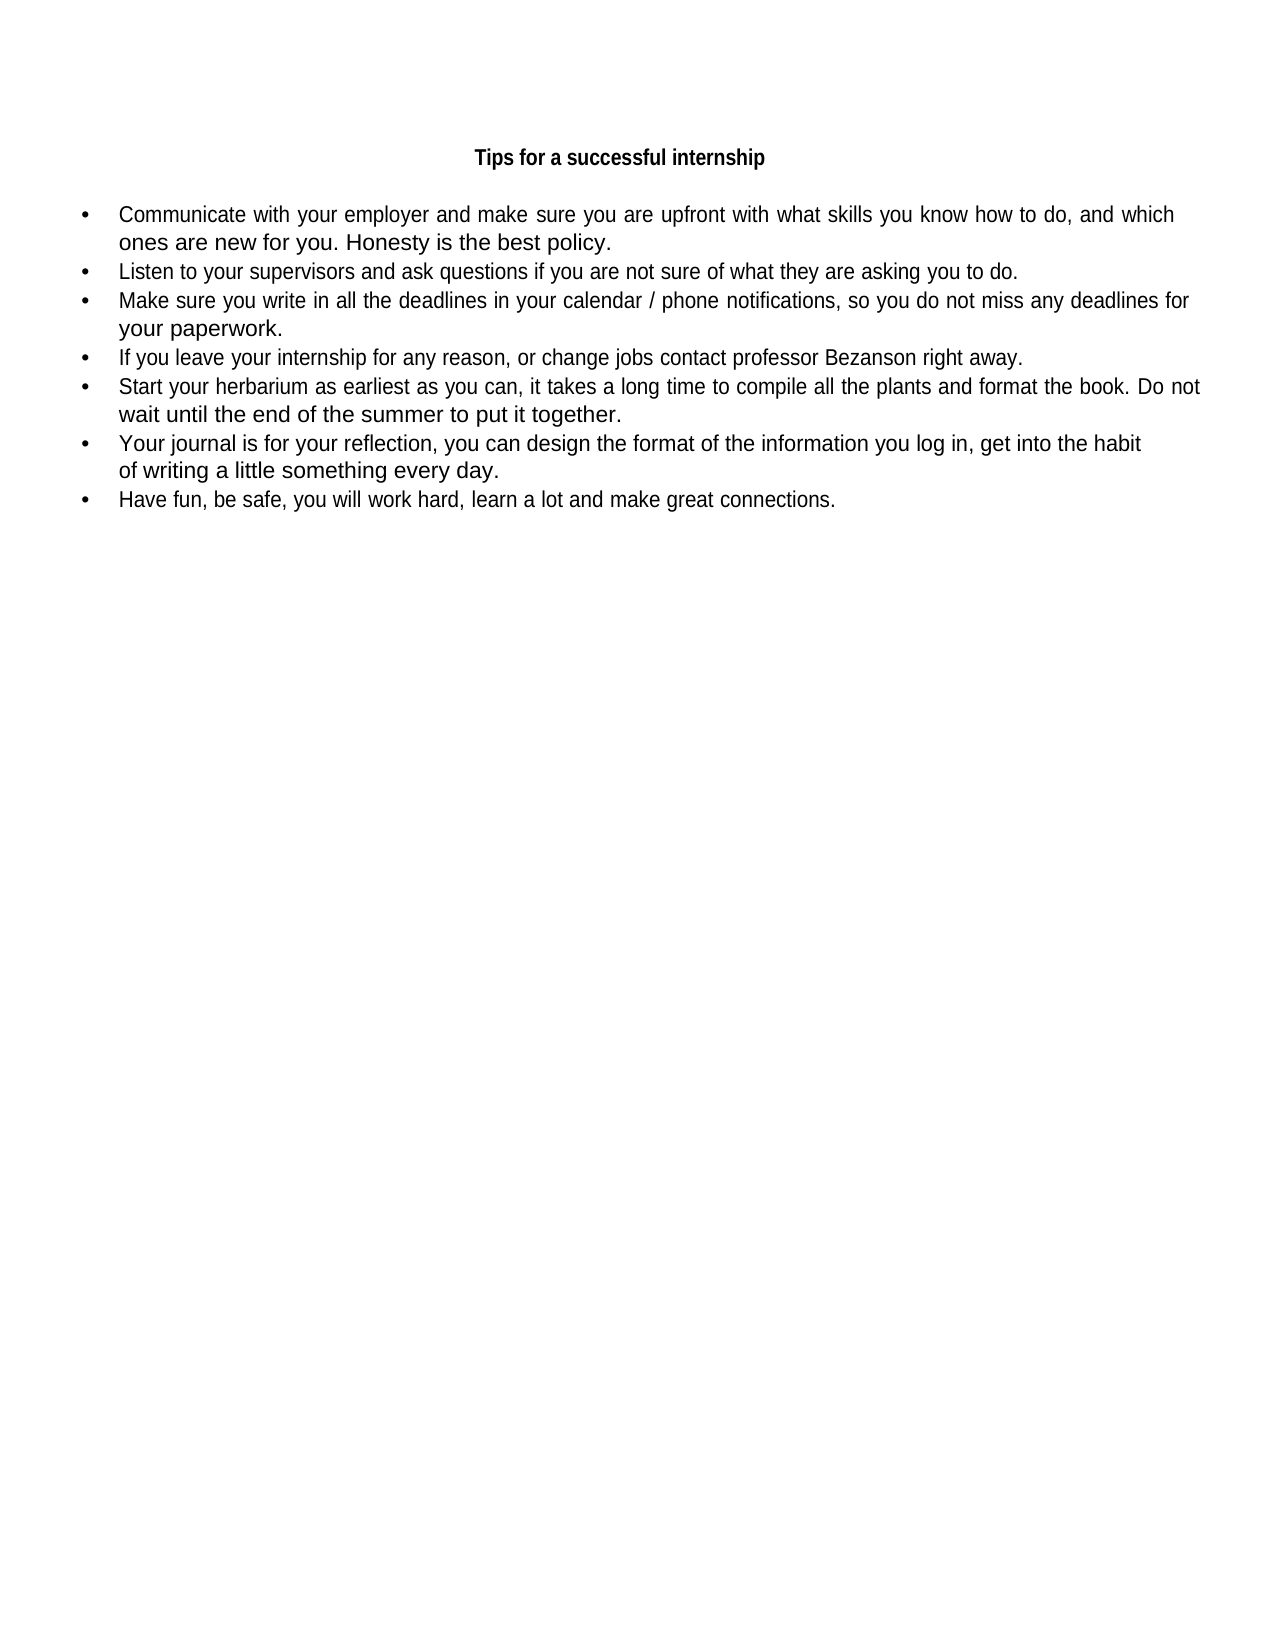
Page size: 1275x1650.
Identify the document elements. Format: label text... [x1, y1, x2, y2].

list Start your herbarium as earliest as you can, it takes a long time to compile all the plants and format the book. Do not wait until the end of the summer to put it together. [81, 373, 1210, 427]
list Listen to your supervisors and ask questions if you are not sure of what they are asking you to do. [81, 258, 1221, 284]
list Have fun, be safe, you will work hard, learn a lot and make great connections. [81, 486, 1221, 513]
list If you leave your internship for any reason, or change jobs contact professor Bezanson right away. [81, 343, 1221, 370]
text Tips for a successful internship [232, 144, 1007, 171]
list Your journal is for your reflection, you can design the format of the information you log in, get into the habit of writing a little something every day. [81, 429, 1150, 484]
list Make sure you write in all the deadlines in your calendar / phone notifications, so you do not miss any deadlines for your paperwork. [81, 287, 1196, 341]
list Communicate with your employer and make sure you are upfront with what skills you know how to do, and which ones are new for you. Honesty is the best policy. [81, 201, 1180, 255]
